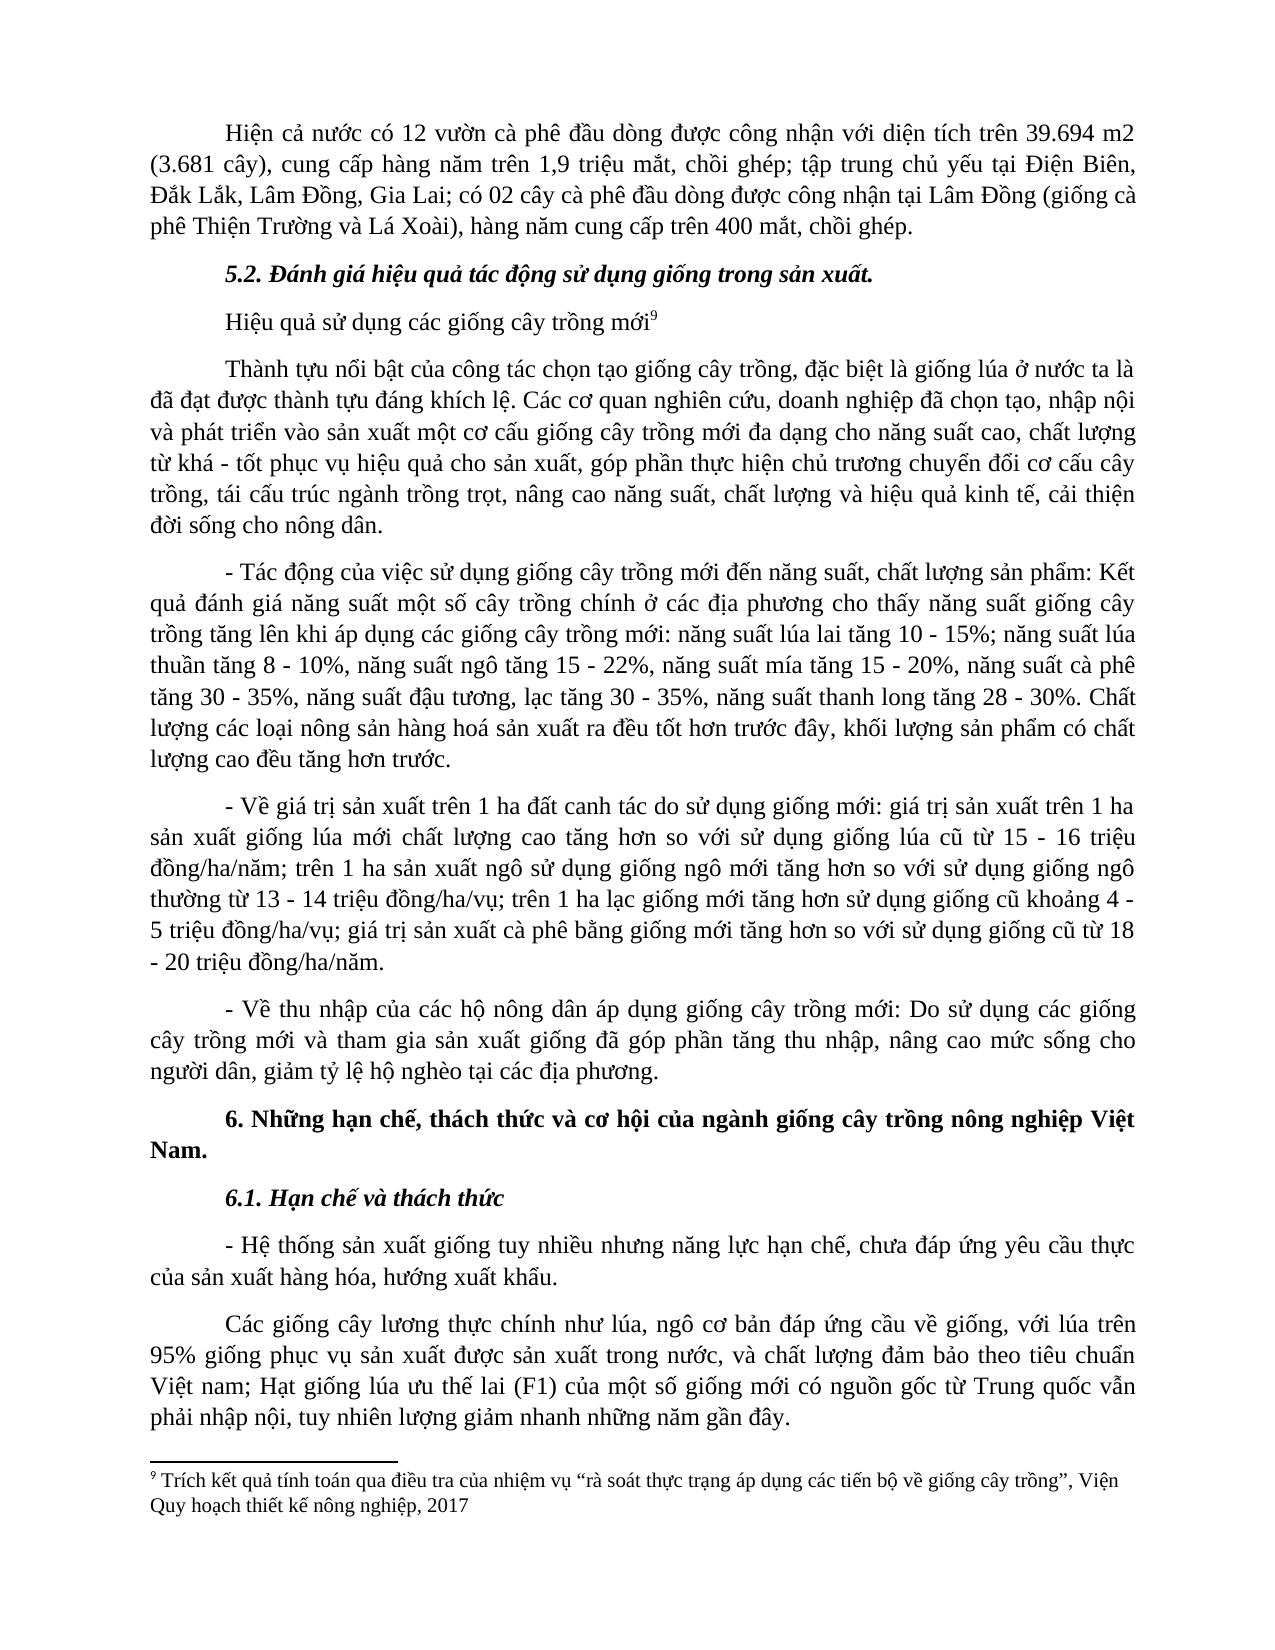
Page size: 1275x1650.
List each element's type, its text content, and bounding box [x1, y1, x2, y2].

text Các giống cây lương thực chính như lúa, ngô cơ bản đáp ứng cầu về giống, với lúa trên 95% giống phục vụ sản xuất được sản xuất trong nước, và chất lượng đảm bảo theo tiêu chuẩn Việt nam; Hạt giống lúa ưu thế lai (F1) của một số giống mới có nguồn gốc từ Trung quốc vẫn phải nhập nội, tuy nhiên lượng giảm nhanh những năm gần đây. [150, 1309, 1137, 1431]
text 6. Những hạn chế, thách thức và cơ hội của ngành giống cây trồng nông nghiệp Việt Nam. [150, 1104, 1137, 1164]
text - Hệ thống sản xuất giống tuy nhiều nhưng năng lực hạn chế, chưa đáp ứng yêu cầu thực của sản xuất hàng hóa, hướng xuất khẩu. [150, 1231, 1137, 1290]
text - Tác động của việc sử dụng giống cây trồng mới đến năng suất, chất lượng sản phẩm: Kết quả đánh giá năng suất một số cây trồng chính ở các địa phương cho thấy năng suất giống cây trồng tăng lên khi áp dụng các giống cây trồng mới: năng suất lúa lai tăng 10 - 15%; năng suất lúa thuần tăng 8 - 10%, năng suất ngô tăng 15 - 22%, năng suất mía tăng 15 - 20%, năng suất cà phê tăng 30 - 35%, năng suất đậu tương, lạc tăng 30 - 35%, năng suất thanh long tăng 28 - 30%. Chất lượng các loại nông sản hàng hoá sản xuất ra đều tốt hơn trước đây, khối lượng sản phẩm có chất lượng cao đều tăng hơn trước. [150, 557, 1137, 772]
text Thành tựu nổi bật của công tác chọn tạo giống cây trồng, đặc biệt là giống lúa ở nước ta là đã đạt được thành tựu đáng khích lệ. Các cơ quan nghiên cứu, doanh nghiệp đã chọn tạo, nhập nội và phát triển vào sản xuất một cơ cấu giống cây trồng mới đa dạng cho năng suất cao, chất lượng từ khá - tốt phục vụ hiệu quả cho sản xuất, góp phần thực hiện chủ trương chuyển đổi cơ cấu cây trồng, tái cấu trúc ngành trồng trọt, nâng cao năng suất, chất lượng và hiệu quả kinh tế, cải thiện đời sống cho nông dân. [150, 354, 1137, 538]
text Hiệu quả sử dụng các giống cây trồng mới [150, 307, 1137, 336]
text Hiện cả nước có 12 vườn cà phê đầu dòng được công nhận với diện tích trên 39.694 m2 (3.681 cây), cung cấp hàng năm trên 1,9 triệu mắt, chồi ghép; tập trung chủ yếu tại Điện Biên, Đắk Lắk, Lâm Đồng, Gia Lai; có 02 cây cà phê đầu dòng được công nhận tại Lâm Đồng (giống cà phê Thiện Trường và Lá Xoài), hàng năm cung cấp trên 400 mắt, chồi ghép. [150, 118, 1137, 240]
text 5.2. Đánh giá hiệu quả tác động sử dụng giống trong sản xuất. [150, 259, 1137, 288]
text 6.1. Hạn chế và thách thức [150, 1183, 1137, 1212]
text - Về thu nhập của các hộ nông dân áp dụng giống cây trồng mới: Do sử dụng các giống cây trồng mới và tham gia sản xuất giống đã góp phần tăng thu nhập, nâng cao mức sống cho người dân, giảm tỷ lệ hộ nghèo tại các địa phương. [150, 994, 1137, 1085]
text - Về giá trị sản xuất trên 1 ha đất canh tác do sử dụng giống mới: giá trị sản xuất trên 1 ha sản xuất giống lúa mới chất lượng cao tăng hơn so với sử dụng giống lúa cũ từ 15 - 16 triệu đồng/ha/năm; trên 1 ha sản xuất ngô sử dụng giống ngô mới tăng hơn so với sử dụng giống ngô thường từ 13 - 14 triệu đồng/ha/vụ; trên 1 ha lạc giống mới tăng hơn sử dụng giống cũ khoảng 4 - 5 triệu đồng/ha/vụ; giá trị sản xuất cà phê bằng giống mới tăng hơn so với sử dụng giống cũ từ 18 - 20 triệu đồng/ha/năm. [150, 791, 1137, 975]
